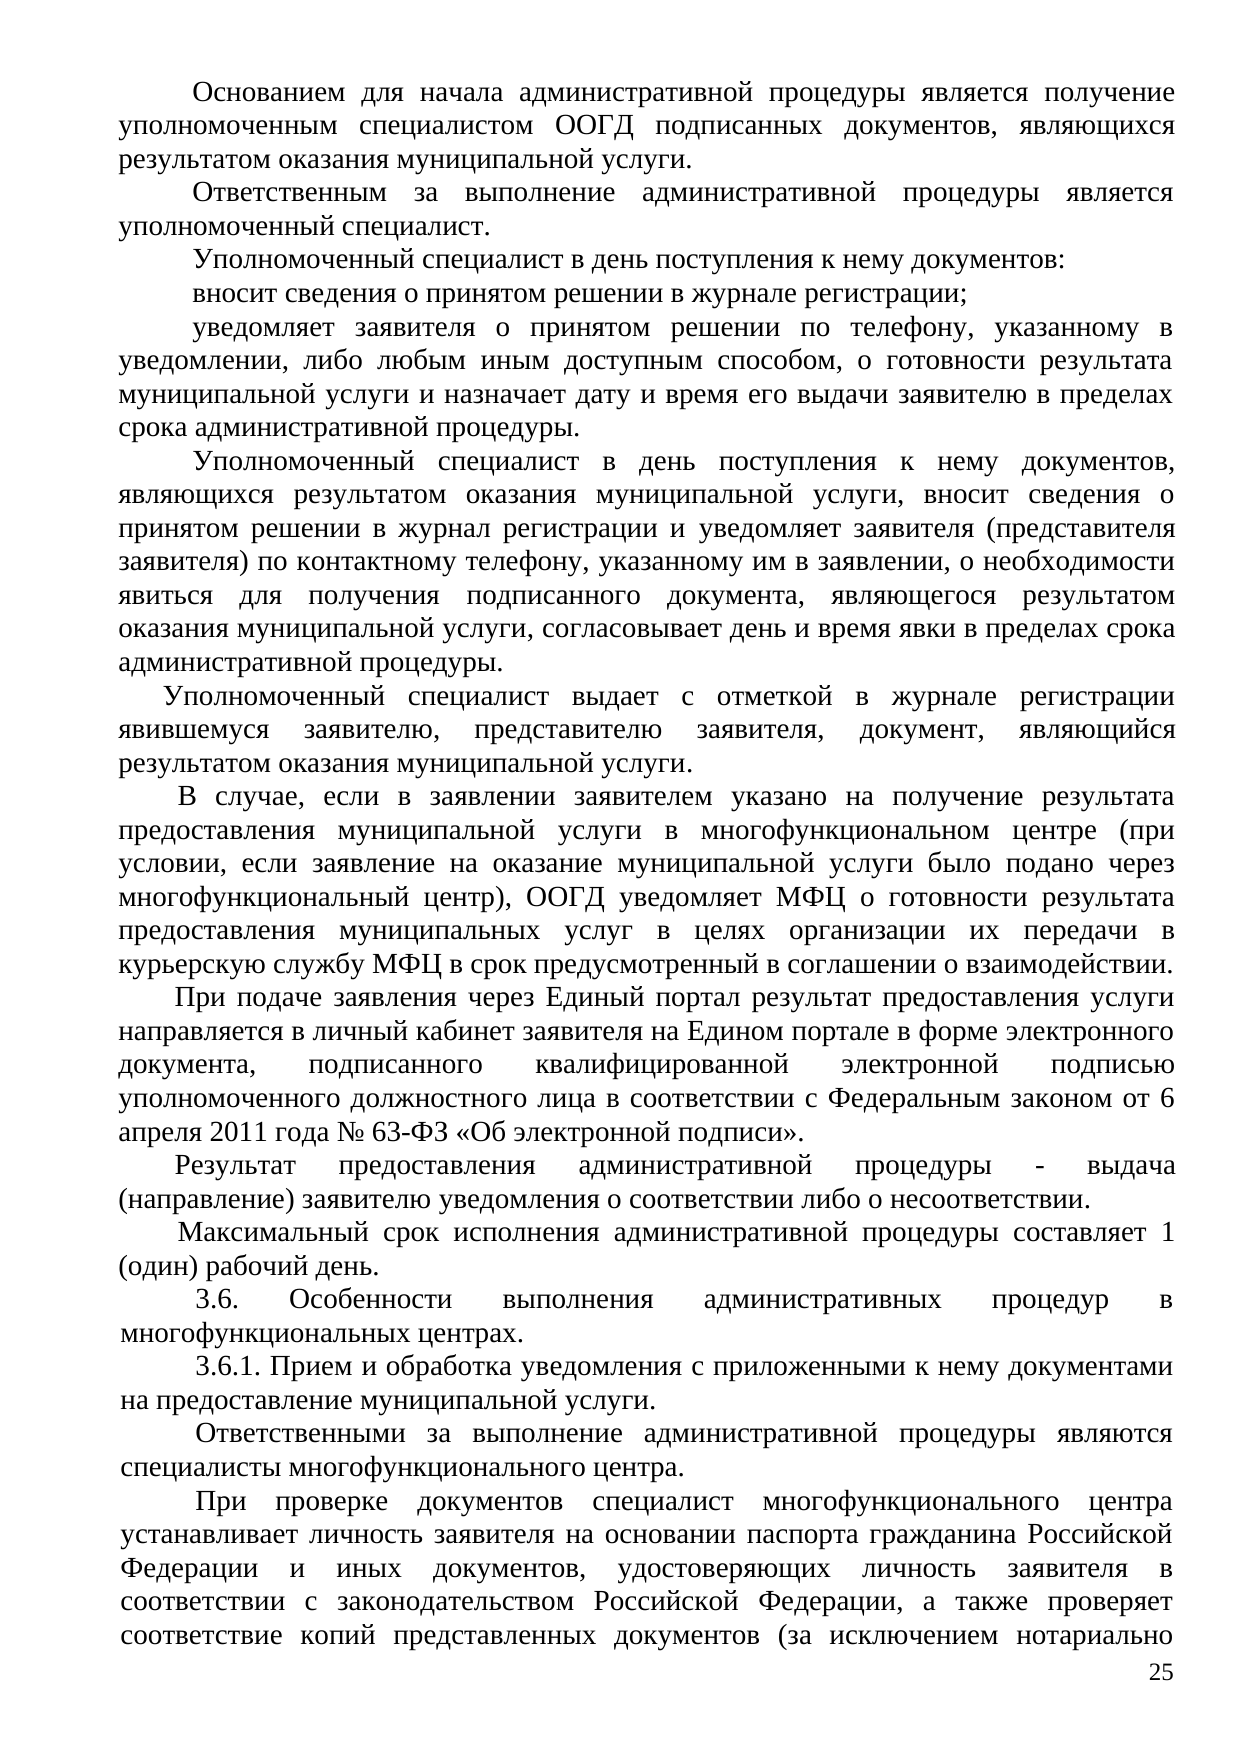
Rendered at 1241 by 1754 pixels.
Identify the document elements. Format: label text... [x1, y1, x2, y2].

text 3.6.1. Прием и обработка уведомления с приложенными к нему документами на предоставление муниципальной услуги. [120, 1348, 1174, 1416]
text Уполномоченный специалист выдает с отметкой в журнале регистрации явившемуся заявителю, представителю заявителя, документ, являющийся результатом оказания муниципальной услуги. [118, 678, 1176, 778]
text 3.6. Особенности выполнения административных процедур в многофункциональных центрах. [120, 1281, 1174, 1348]
text Результат предоставления административной процедуры - выдача (направление) заявителю уведомления о соответствии либо о несоответствии. [118, 1147, 1176, 1214]
text Уполномоченный специалист в день поступления к нему документов, являющихся результатом оказания муниципальной услуги, вносит сведения о принятом решении в журнал регистрации и уведомляет заявителя (представителя заявителя) по контактному телефону, указанному им в заявлении, о необходимости явиться для получения подписанного документа, являющегося результатом оказания муниципальной услуги, согласовывает день и время явки в пределах срока административной процедуры. [118, 443, 1176, 678]
text Уполномоченный специалист в день поступления к нему документов: [118, 242, 1174, 275]
text вносит сведения о принятом решении в журнале регистрации; [118, 275, 1174, 309]
text уведомляет заявителя о принятом решении по телефону, указанному в уведомлении, либо любым иным доступным способом, о готовности результата муниципальной услуги и назначает дату и время его выдачи заявителю в пределах срока административной процедуры. [118, 309, 1174, 443]
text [120, 1483, 1174, 1650]
text В случае, если в заявлении заявителем указано на получение результата предоставления муниципальной услуги в многофункциональном центре (при условии, если заявление на оказание муниципальной услуги было подано через многофункциональный центр), ООГД уведомляет МФЦ о готовности результата предоставления муниципальных услуг в целях организации их передачи в курьерскую службу МФЦ в срок предусмотренный в соглашении о взаимодействии. [118, 778, 1176, 979]
text Максимальный срок исполнения административной процедуры составляет 1 (один) рабочий день. [118, 1214, 1176, 1281]
text При подаче заявления через Единый портал результат предоставления услуги направляется в личный кабинет заявителя на Едином портале в форме электронного документа, подписанного квалифицированной электронной подписью уполномоченного должностного лица в соответствии с Федеральным законом от 6 апреля 2011 года № 63-ФЗ «Об электронной подписи». [118, 979, 1176, 1147]
text Основанием для начала административной процедуры является получение уполномоченным специалистом ООГД подписанных документов, являющихся результатом оказания муниципальной услуги. [118, 74, 1176, 174]
text Ответственным за выполнение административной процедуры является уполномоченный специалист. [118, 174, 1174, 242]
text Ответственными за выполнение административной процедуры являются специалисты многофункционального центра. [120, 1416, 1174, 1483]
